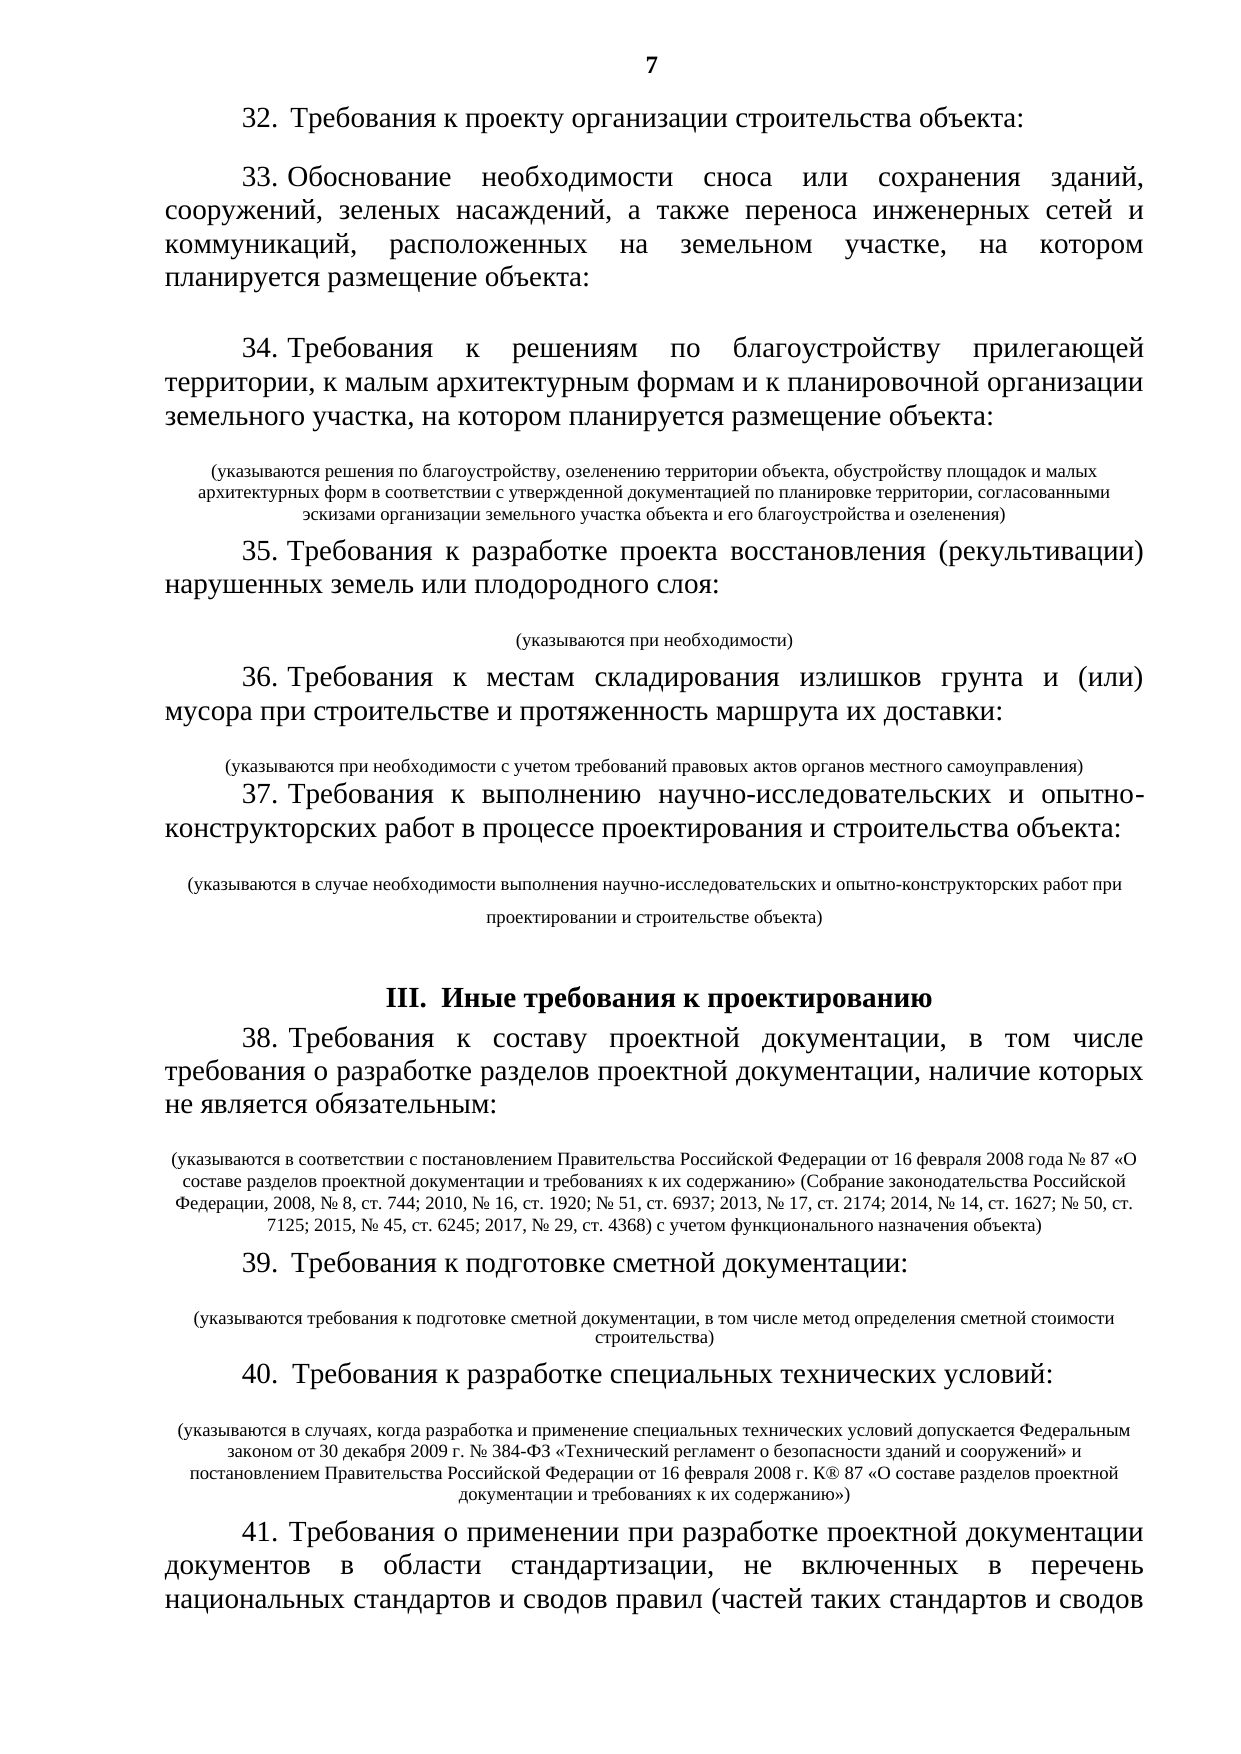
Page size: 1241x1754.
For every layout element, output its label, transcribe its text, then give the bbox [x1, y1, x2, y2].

text (указываются требования к подготовке сметной документации, в том числе метод определения сметной стоимости [164, 1309, 1144, 1328]
list Требования к разработке проекта восстановления (рекультивации) нарушенных земель или плодородного слоя: [164, 534, 1144, 601]
text проектировании и строительстве объекта) [164, 908, 1144, 927]
list Требования к составу проектной документации, в том числе требования о разработке разделов проектной документации, наличие которых не является обязательным: [164, 1021, 1144, 1121]
list Требования к решениям по благоустройству прилегающей территории, к малым архитектурным формам и к планировочной организации земельного участка, на котором планируется размещение объекта: [164, 331, 1144, 432]
text документации и требованиях к их содержанию») [164, 1483, 1144, 1505]
text (указываются при необходимости с учетом требований правовых актов органов местного самоуправления) [164, 758, 1144, 776]
list Обоснование необходимости сноса или сохранения зданий, сооружений, зеленых насаждений, а также переноса инженерных сетей и коммуникаций, расположенных на земельном участке, на котором планируется размещение объекта: [164, 159, 1144, 294]
text (указываются в случае необходимости выполнения научно-исследовательских и опытно-конструкторских работ при [187, 875, 1144, 894]
list Требования к подготовке сметной документации: [164, 1249, 1144, 1278]
text (указываются в случаях, когда разработка и применение специальных технических условий допускается Федеральным законом от 30 декабря 2009 г. № 384-ФЗ «Технический регламент о безопасности зданий и сооружений» и постановлением Правительства Российской Федерации от 16 февраля 2008 г. К® 87 «О составе разделов проектной [164, 1419, 1144, 1483]
text (указываются в соответствии с постановлением Правительства Российской Федерации от 16 февраля 2008 года № 87 «О составе разделов проектной документации и требованиях к их содержанию» (Собрание законодательства Российской Федерации, 2008, № 8, ст. 744; 2010, № 16, ст. 1920; № 51, ст. 6937; 2013, № 17, ст. 2174; 2014, № 14, ст. 1627; № 50, ст. 7125; 2015, № 45, ст. 6245; 2017, № 29, ст. 4368) с учетом функционального назначения объекта) [164, 1148, 1144, 1236]
list Требования к проекту организации строительства объекта: [164, 104, 1144, 133]
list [164, 1514, 1144, 1615]
list Требования к выполнению научно-исследовательских и опытноконструкторских работ в процессе проектирования и строительства объекта: [164, 776, 1144, 844]
list Требования к местам складирования излишков грунта и (или) мусора при строительстве и протяженность маршрута их доставки: [164, 659, 1144, 727]
text (указываются решения по благоустройству, озеленению территории объекта, обустройству площадок и малых архитектурных форм в соответствии с утвержденной документацией по планировке территории, согласованными эскизами организации земельного участка объекта и его благоустройства и озеленения) [164, 460, 1144, 524]
text строительства) [164, 1328, 1144, 1347]
list Требования к разработке специальных технических условий: [164, 1361, 1144, 1390]
list Иные требования к проектированию [385, 984, 1144, 1013]
text (указываются при необходимости) [164, 631, 1144, 650]
